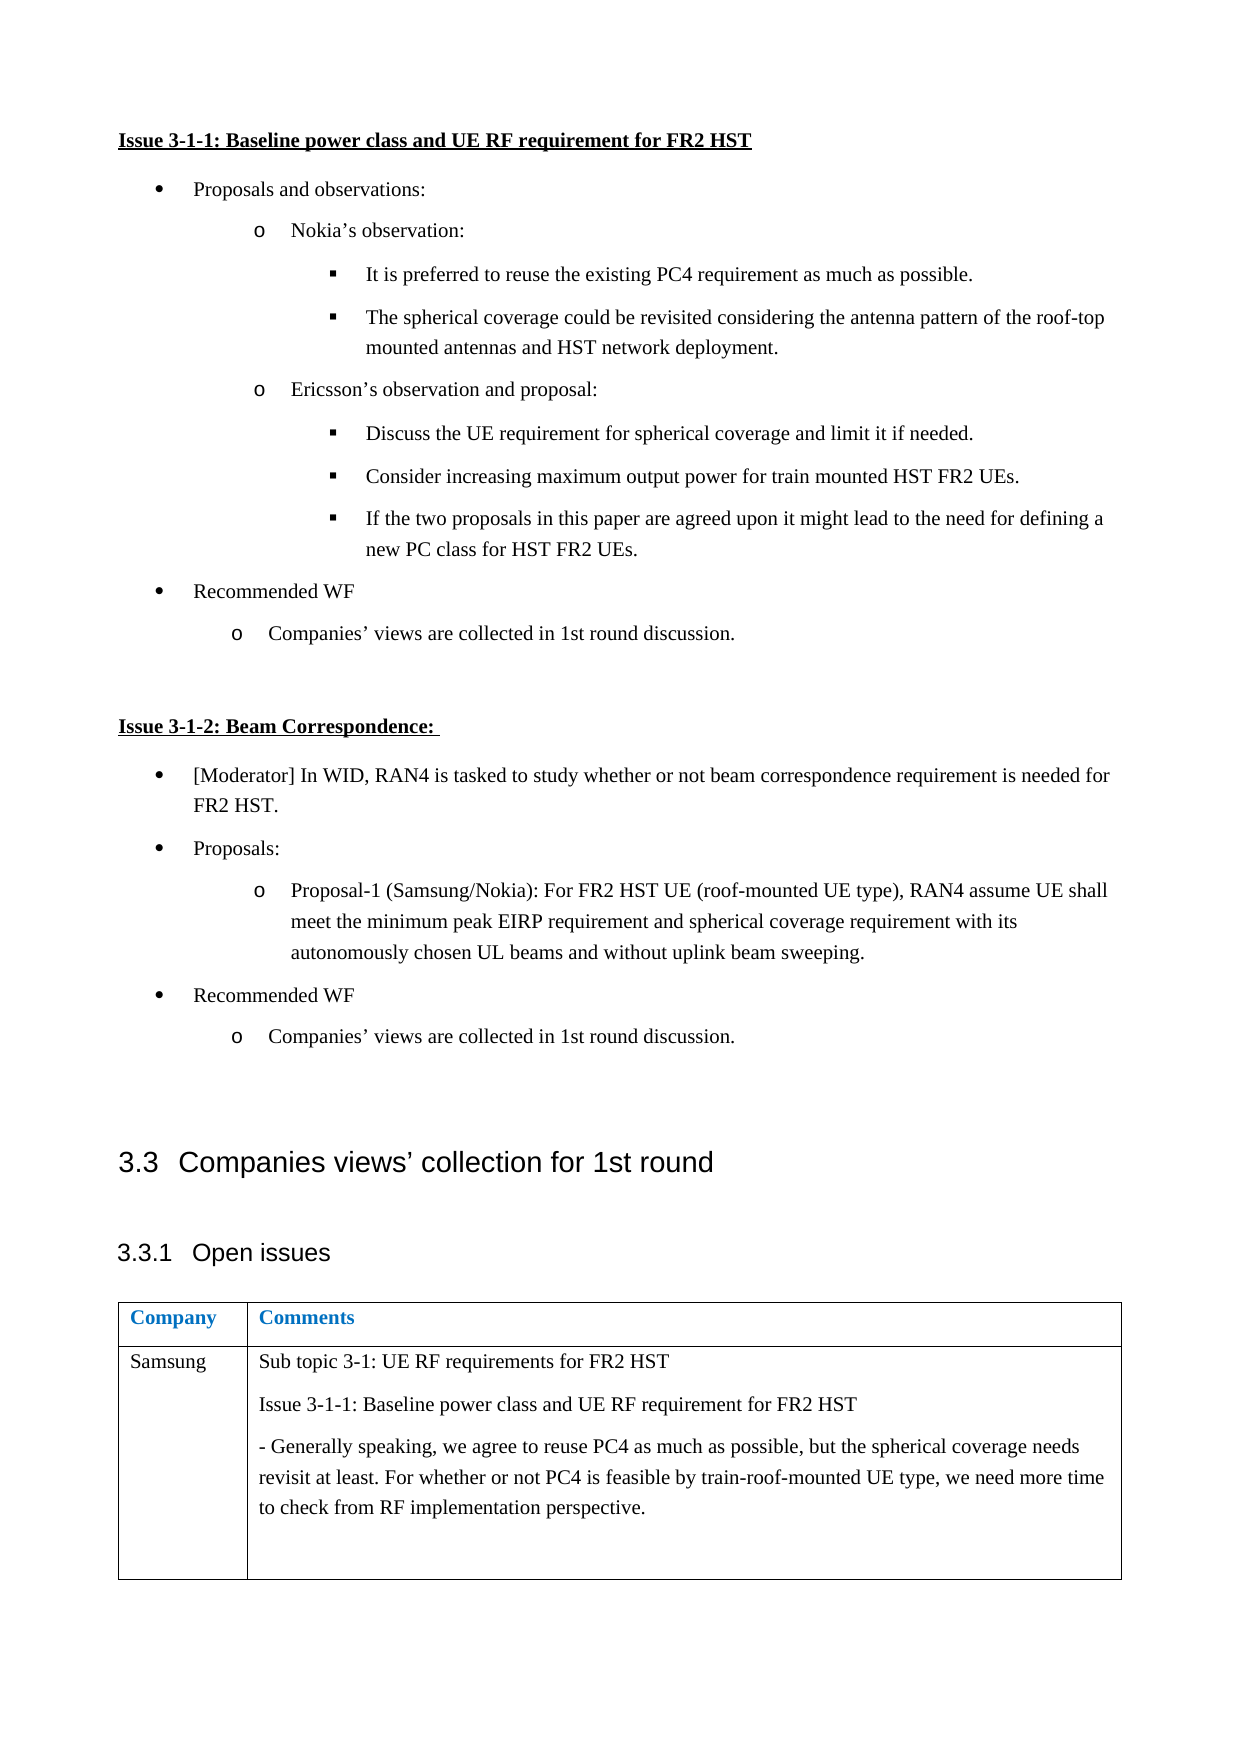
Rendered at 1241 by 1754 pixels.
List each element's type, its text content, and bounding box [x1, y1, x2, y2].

table_cell Samsung [119, 1347, 247, 1579]
subtitle Companies views’ collection for 1st round [118, 1134, 1122, 1190]
list Nokia’s observation: [253, 217, 1122, 246]
list Consider increasing maximum output power for train mounted HST FR2 UEs. [328, 461, 1122, 490]
list Recommended WF [156, 981, 1122, 1009]
list Companies’ views are collected in 1st round discussion. [231, 1023, 1122, 1052]
list The spherical coverage could be revisited considering the antenna pattern of the roof-top mounted antennas and HST network deployment. [328, 303, 1122, 362]
list Companies’ views are collected in 1st round discussion. [231, 620, 1122, 648]
list Proposals: [156, 834, 1122, 862]
list If the two proposals in this paper are agreed upon it might lead to the need for defining a new PC class for HST FR2 UEs. [328, 504, 1122, 563]
list Proposals and observations: [156, 174, 1122, 203]
text Issue 3-1-1: Baseline power class and UE RF requirement for FR2 HST [118, 126, 1122, 154]
list It is preferred to reuse the existing PC4 requirement as much as possible. [328, 260, 1122, 288]
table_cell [248, 1347, 1121, 1579]
list Recommended WF [156, 577, 1122, 606]
list Proposal-1 (Samsung/Nokia): For FR2 HST UE (roof-mounted UE type), RAN4 assume UE shall meet the minimum peak EIRP requirement and spherical coverage requirement with its autonomously chosen UL beams and without uplink beam sweeping. [253, 877, 1122, 966]
subtitle Open issues [117, 1224, 1122, 1281]
list [Moderator] In WID, RAN4 is tasked to study whether or not beam correspondence requirement is needed for FR2 HST. [156, 761, 1122, 820]
table_header Comments [248, 1303, 1121, 1346]
table_header Company [119, 1303, 247, 1346]
list Discuss the UE requirement for spherical coverage and limit it if needed. [328, 419, 1122, 447]
text Issue 3-1-2: Beam Correspondence: [118, 712, 1122, 740]
list Ericsson’s observation and proposal: [253, 376, 1122, 404]
